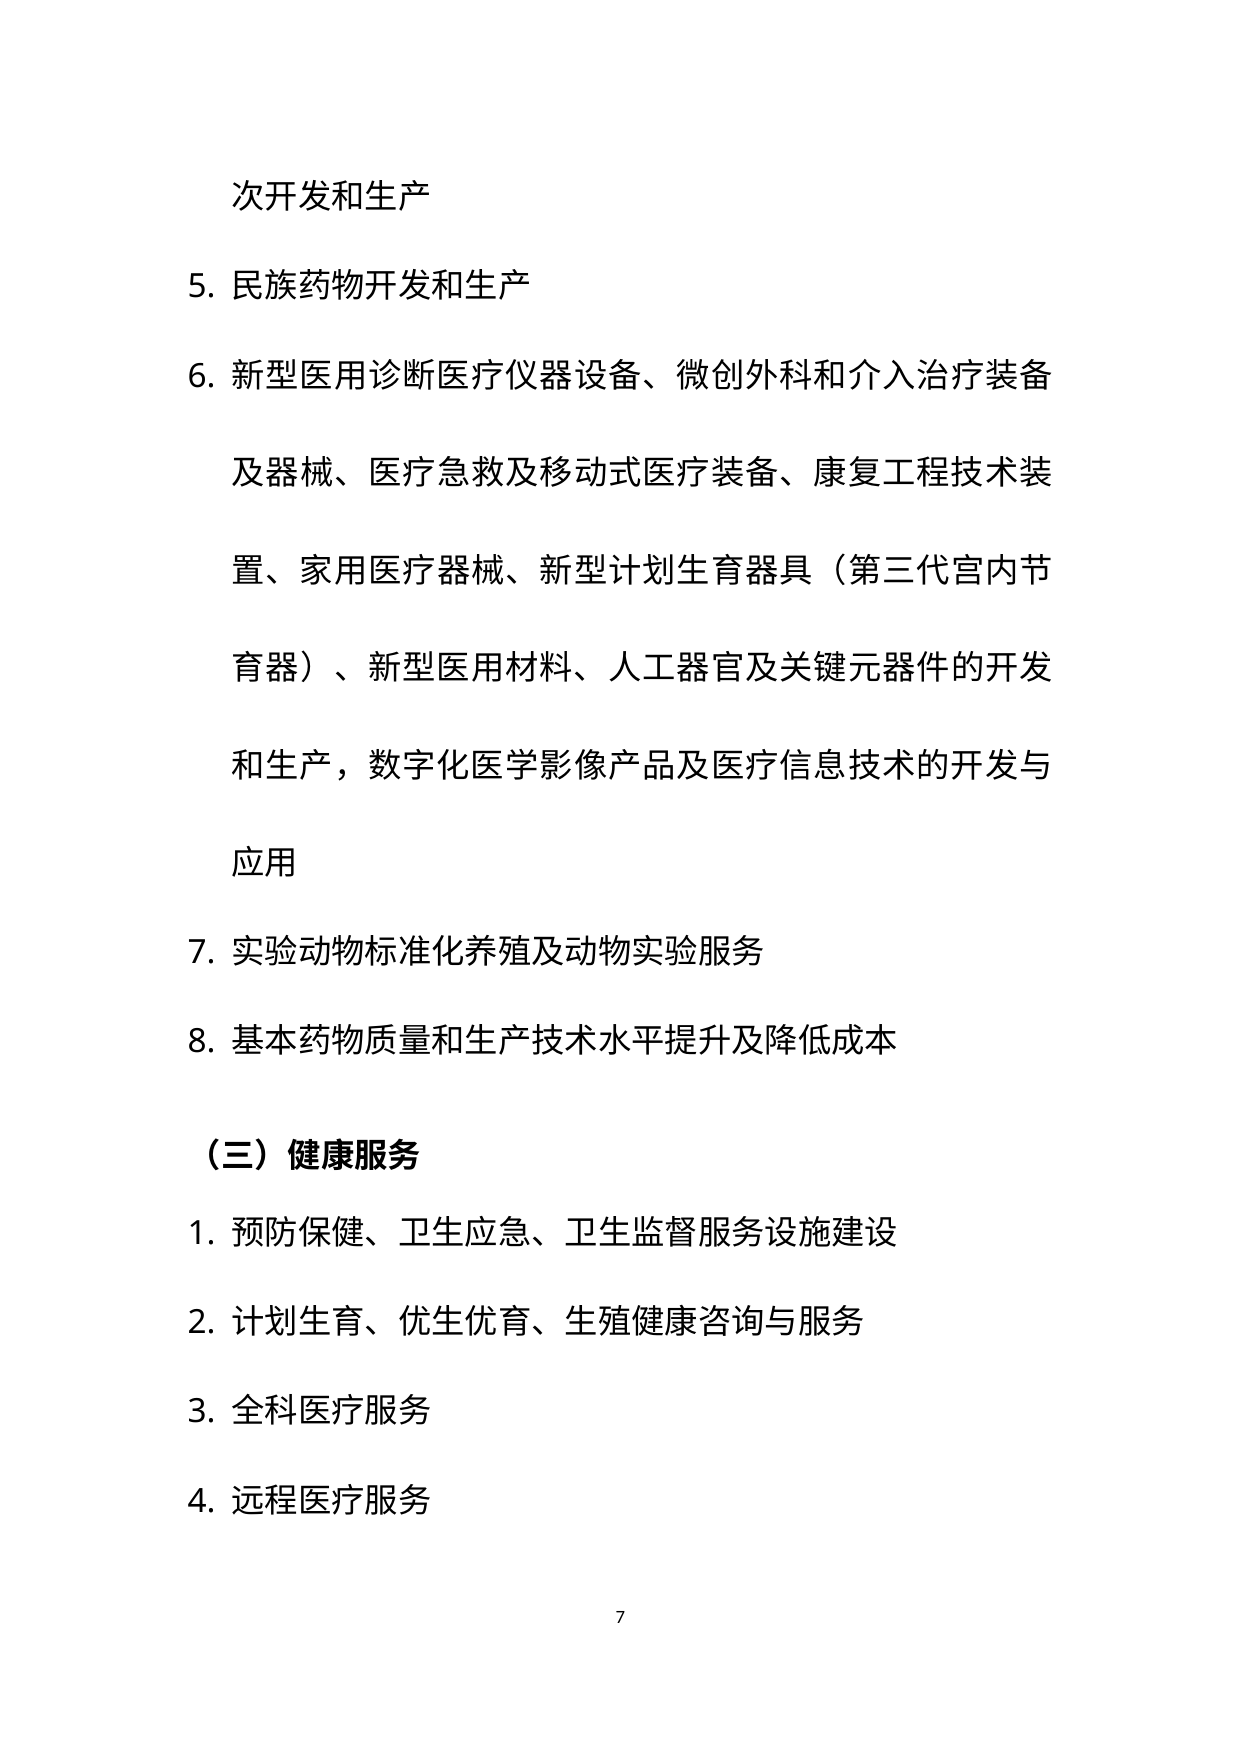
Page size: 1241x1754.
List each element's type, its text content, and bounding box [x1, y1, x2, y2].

list 预防保健、卫生应急、卫生监督服务设施建设 [187, 1198, 1053, 1263]
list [187, 162, 1053, 227]
list 全科医疗服务 [187, 1376, 1053, 1441]
subtitle （三）健康服务 [187, 1120, 1053, 1185]
list 远程医疗服务 [187, 1465, 1053, 1530]
list 民族药物开发和生产 [187, 251, 1053, 316]
list 计划生育、优生优育、生殖健康咨询与服务 [187, 1287, 1053, 1352]
list 实验动物标准化养殖及动物实验服务 [187, 917, 1053, 982]
list 新型医用诊断医疗仪器设备、微创外科和介入治疗装备及器械、医疗急救及移动式医疗装备、康复工程技术装置、家用医疗器械、新型计划生育器具（第三代宫内节育器）、新型医用材料、人工器官及关键元器件的开发和生产，数字化医学影像产品及医疗信息技术的开发与应用 [187, 340, 1053, 893]
list 基本药物质量和生产技术水平提升及降低成本 [187, 1006, 1053, 1071]
